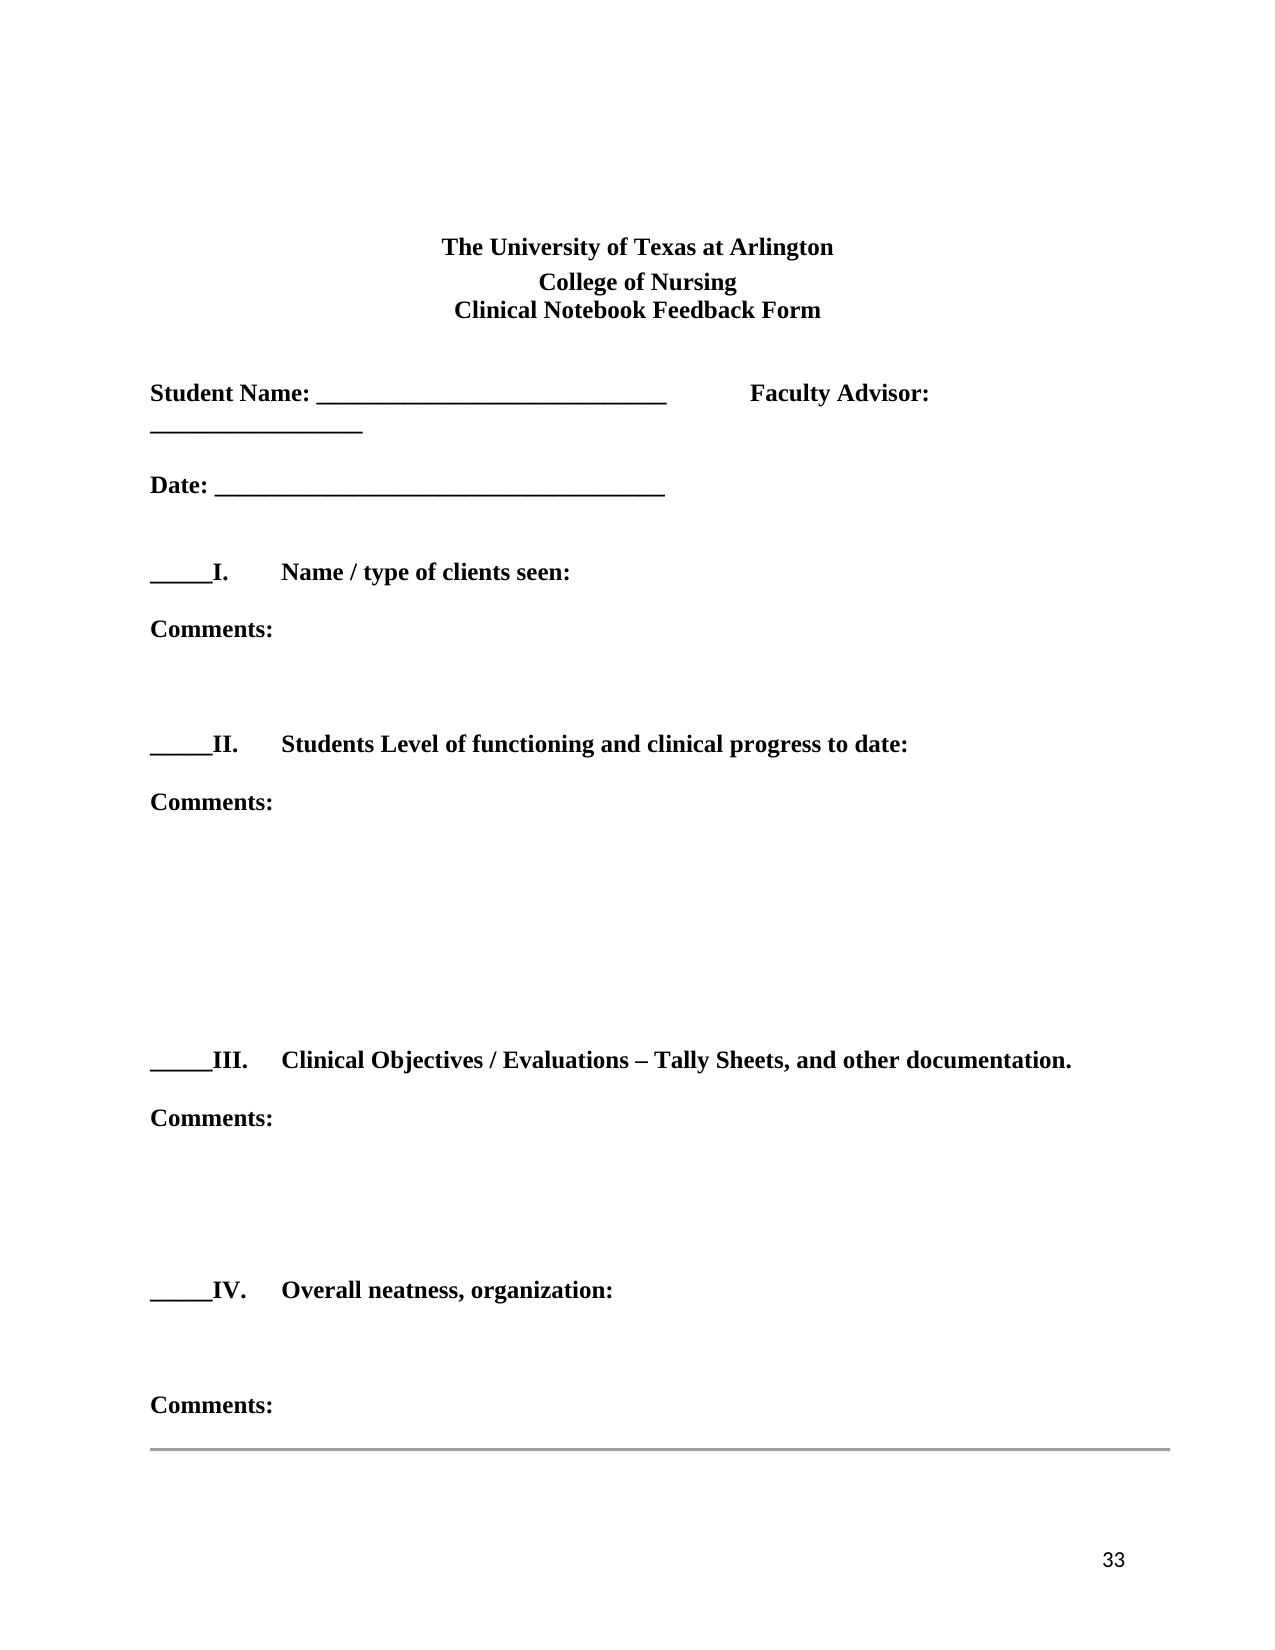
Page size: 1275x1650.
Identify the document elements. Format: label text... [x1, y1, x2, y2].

text Student Name: ____________________________ Faculty Advisor: _________________ [150, 378, 1125, 436]
text Clinical Notebook Feedback Form [150, 296, 1125, 324]
text _____IV. Overall neatness, organization: [150, 1276, 1125, 1304]
text The University of Texas at Arlington [150, 232, 1125, 261]
text Comments: [150, 787, 1125, 816]
text _____II. Students Level of functioning and clinical progress to date: [150, 729, 1125, 758]
text _____III. Clinical Objectives / Evaluations – Tally Sheets, and other documentation. [150, 1046, 1125, 1074]
text Comments: [150, 1103, 1125, 1132]
text Comments: [150, 1391, 1125, 1419]
text Comments: [150, 614, 1125, 643]
text College of Nursing [150, 267, 1125, 296]
text _____I. Name / type of clients seen: [150, 557, 1125, 586]
text Date: ____________________________________ [150, 471, 1125, 499]
